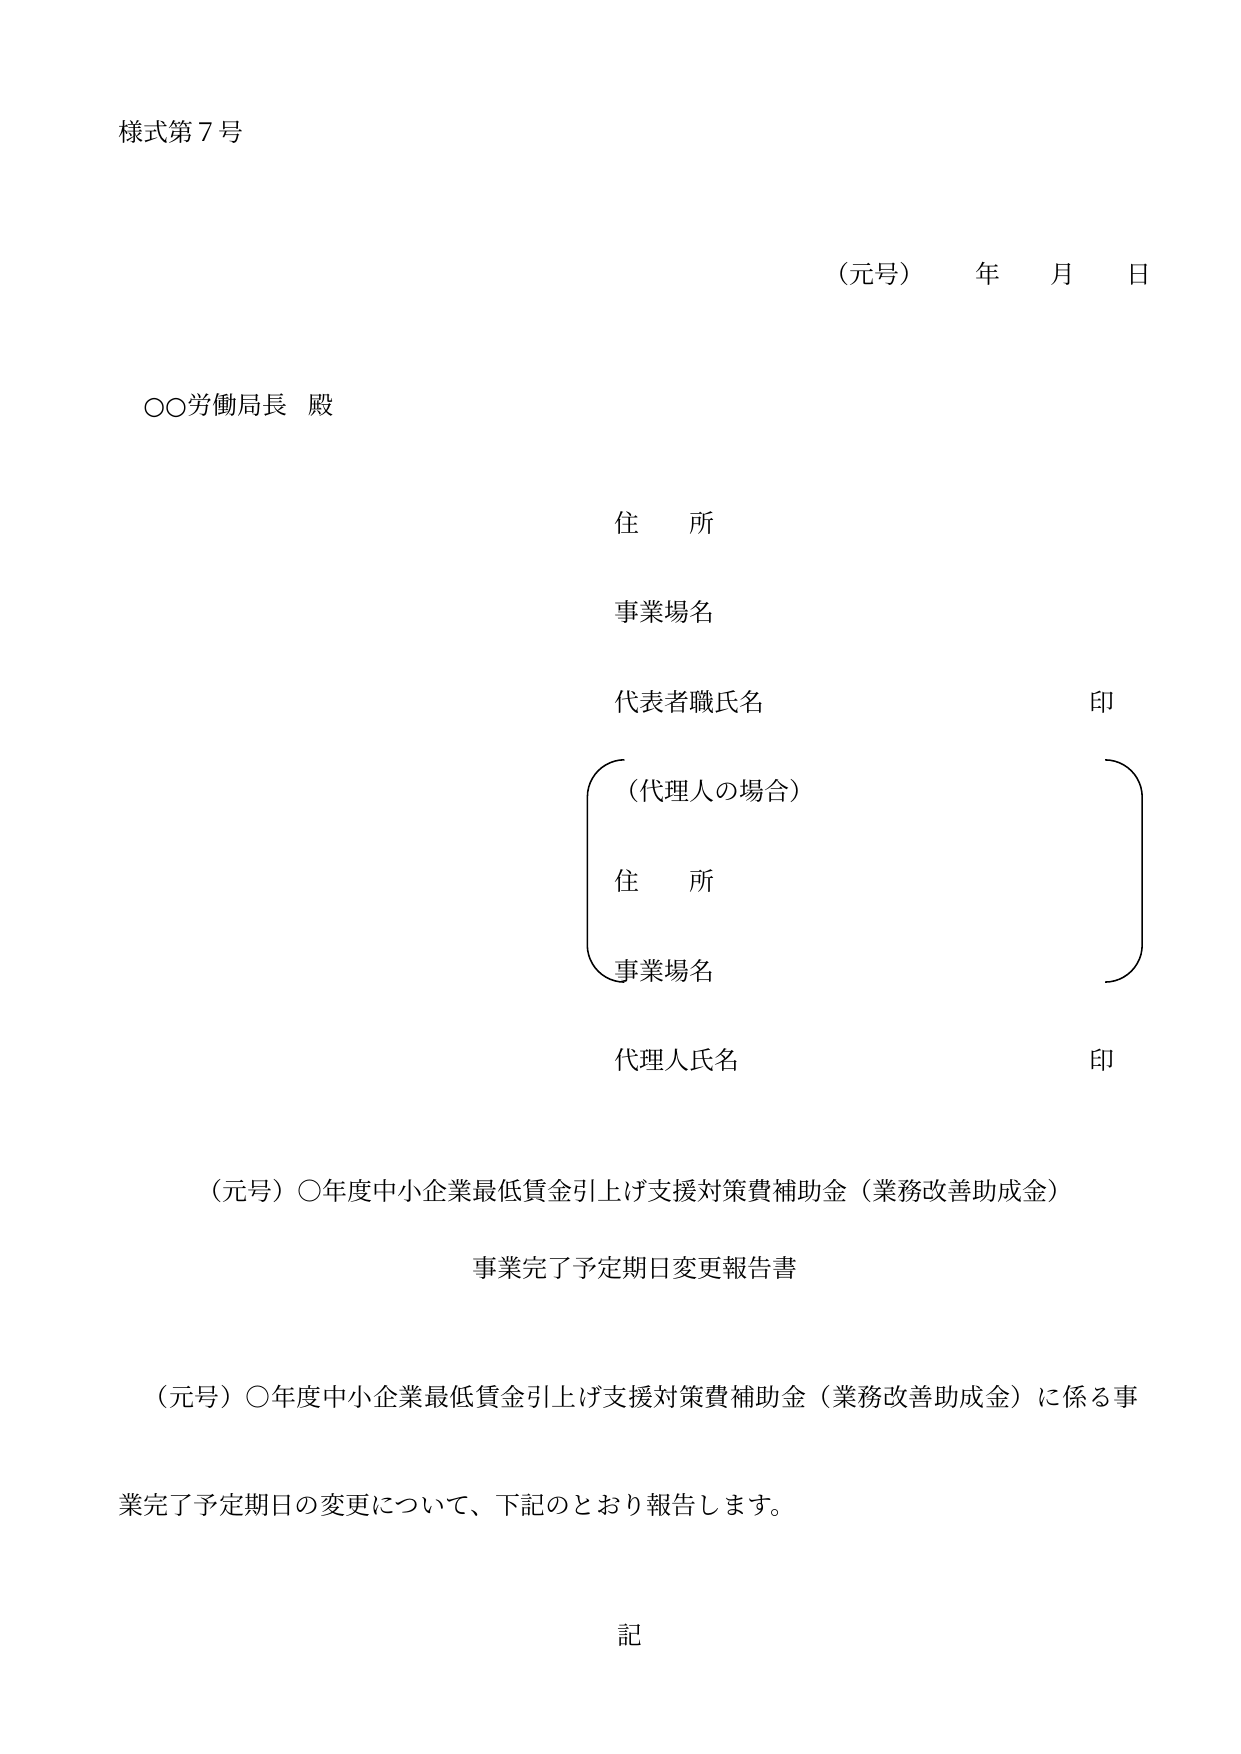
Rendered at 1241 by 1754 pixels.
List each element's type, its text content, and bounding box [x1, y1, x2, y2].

text ○○労働局長 殿 [118, 367, 1152, 439]
text （代理人の場合） [614, 754, 1152, 826]
text 事業場名 [614, 933, 1152, 1005]
text 様式第７号 [118, 94, 1152, 166]
text 代理人氏名 印 [614, 1023, 1152, 1094]
text 住 所 [614, 844, 1141, 915]
text 住 所 [614, 485, 1152, 557]
text 事業場名 [614, 575, 1152, 647]
text （元号）○年度中小企業最低賃金引上げ支援対策費補助金（業務改善助成金） [118, 1153, 1152, 1225]
text 代表者職氏名 印 [614, 664, 1152, 736]
text （元号）○年度中小企業最低賃金引上げ支援対策費補助金（業務改善助成金）に係る事業完了予定期日の変更について、下記のとおり報告します。 [118, 1360, 1141, 1539]
text 事業完了予定期日変更報告書 [118, 1230, 1152, 1302]
text 記 [118, 1598, 1141, 1670]
text （元号） 年 月 日 [118, 237, 1152, 309]
